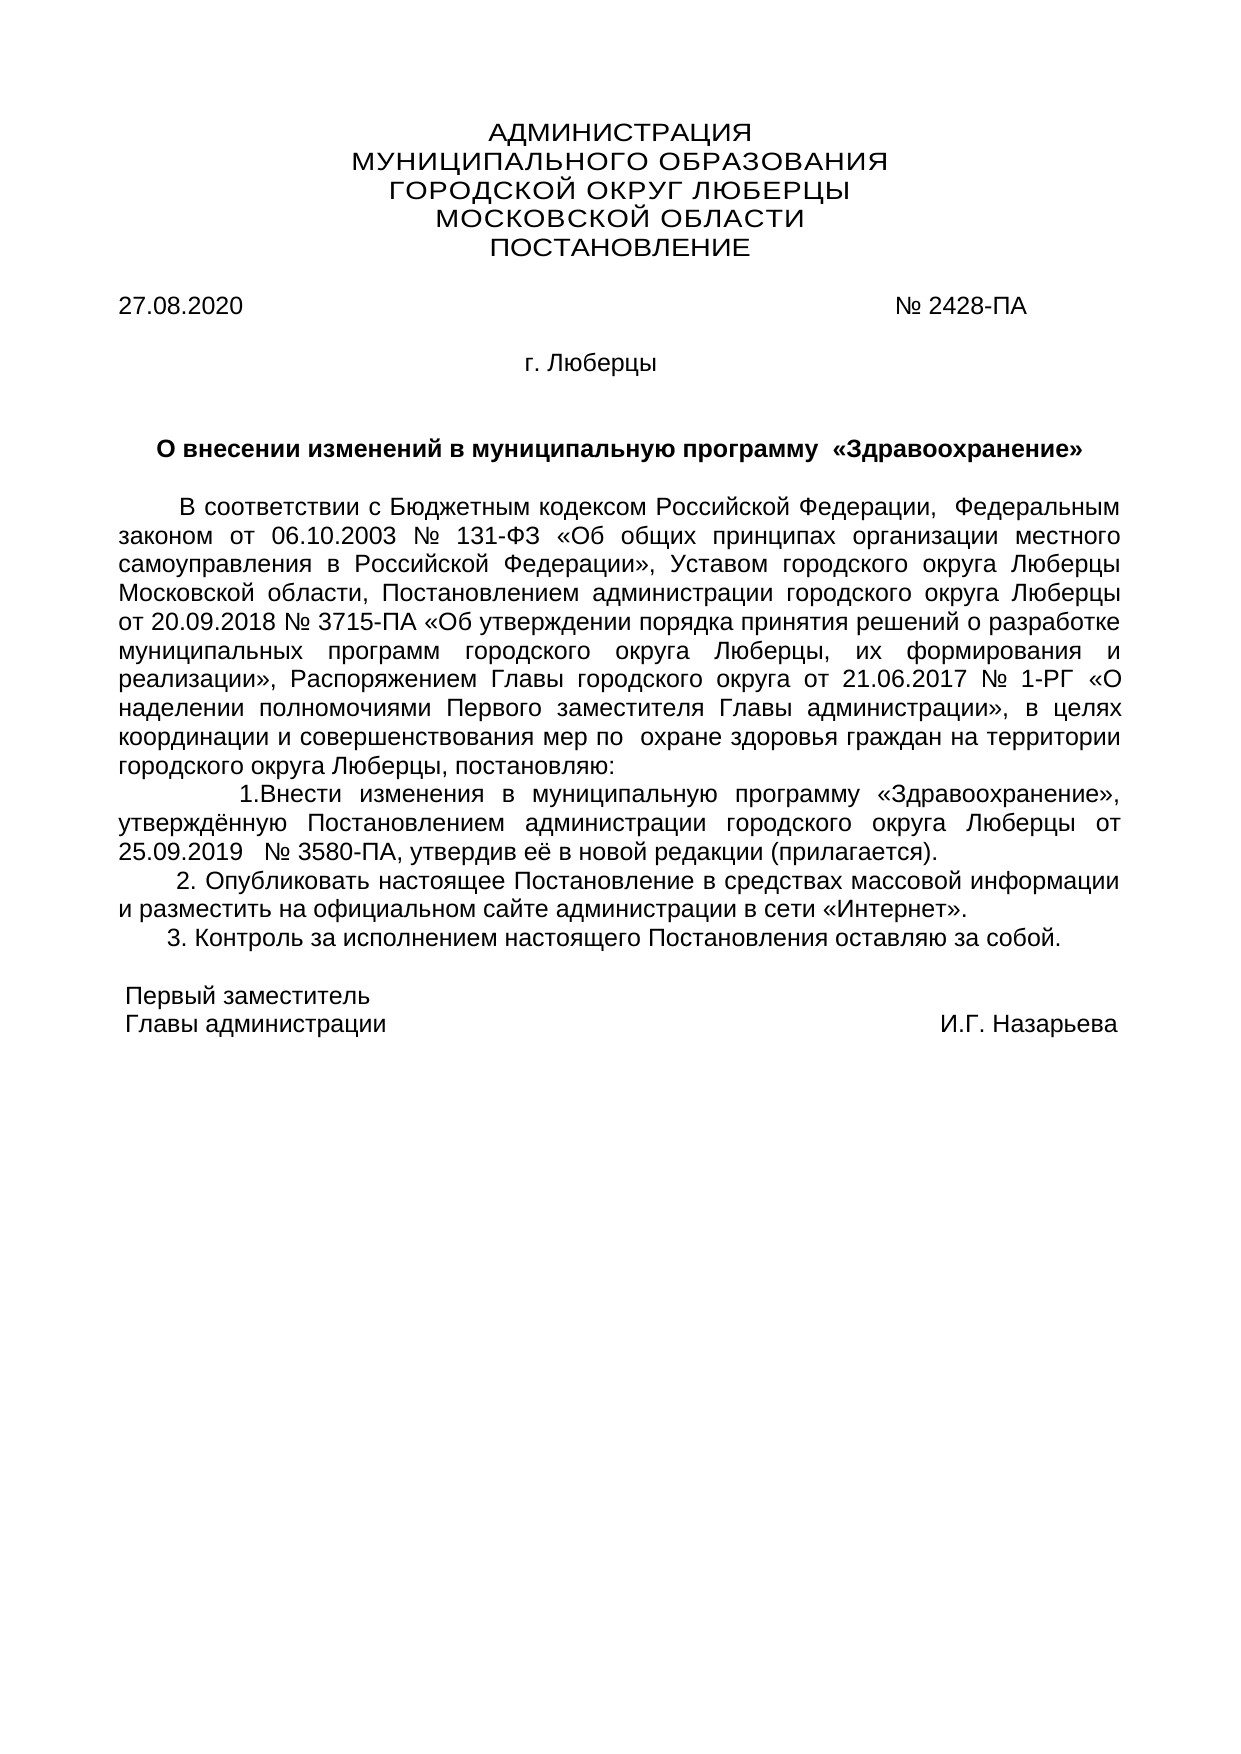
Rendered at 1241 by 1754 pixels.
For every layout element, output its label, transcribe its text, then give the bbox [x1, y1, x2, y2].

text Первый заместитель [118, 981, 1122, 1009]
text 2. Опубликовать настоящее Постановление в средствах массовой информации и разместить на официальном сайте администрации в сети «Интернет». [118, 866, 1122, 923]
text ПОСТАНОВЛЕНИЕ [118, 233, 1122, 262]
text В соответствии с Бюджетным кодексом Российской Федерации, Федеральным законом от 06.10.2003 № 131-ФЗ «Об общих принципах организации местного самоуправления в Российской Федерации», Уставом городского округа Люберцы Московской области, Постановлением администрации городского округа Люберцы от 20.09.2018 № 3715-ПА «Об утверждении порядка принятия решений о разработке муниципальных программ городского округа Люберцы, их формирования и реализации», Распоряжением Главы городского округа от 21.06.2017 № 1-РГ «О наделении полномочиями Первого заместителя Главы администрации», в целях координации и совершенствования мер по охране здоровья граждан на территории городского округа Люберцы, постановляю: [118, 492, 1122, 779]
text 27.08.2020 № 2428-ПА [118, 291, 1122, 319]
text 3. Контроль за исполнением настоящего Постановления оставляю за собой. [118, 923, 1122, 952]
text ГОРОДСКОЙ ОКРУГ ЛЮБЕРЦЫ МОСКОВСКОЙ ОБЛАСТИ [118, 176, 1122, 233]
text 1.Внести изменения в муниципальную программу «Здравоохранение», утверждённую Постановлением администрации городского округа Люберцы от 25.09.2019 № 3580-ПА, утвердив её в новой редакции (прилагается). [118, 779, 1122, 866]
text Главы администрации И.Г. Назарьева [118, 1009, 1122, 1038]
text АДМИНИСТРАЦИЯ [118, 118, 1122, 147]
text г. Люберцы [59, 348, 1122, 377]
text МУНИЦИПАЛЬНОГО ОБРАЗОВАНИЯ [118, 147, 1122, 176]
text О внесении изменений в муниципальную программу «Здравоохранение» [118, 434, 1122, 463]
